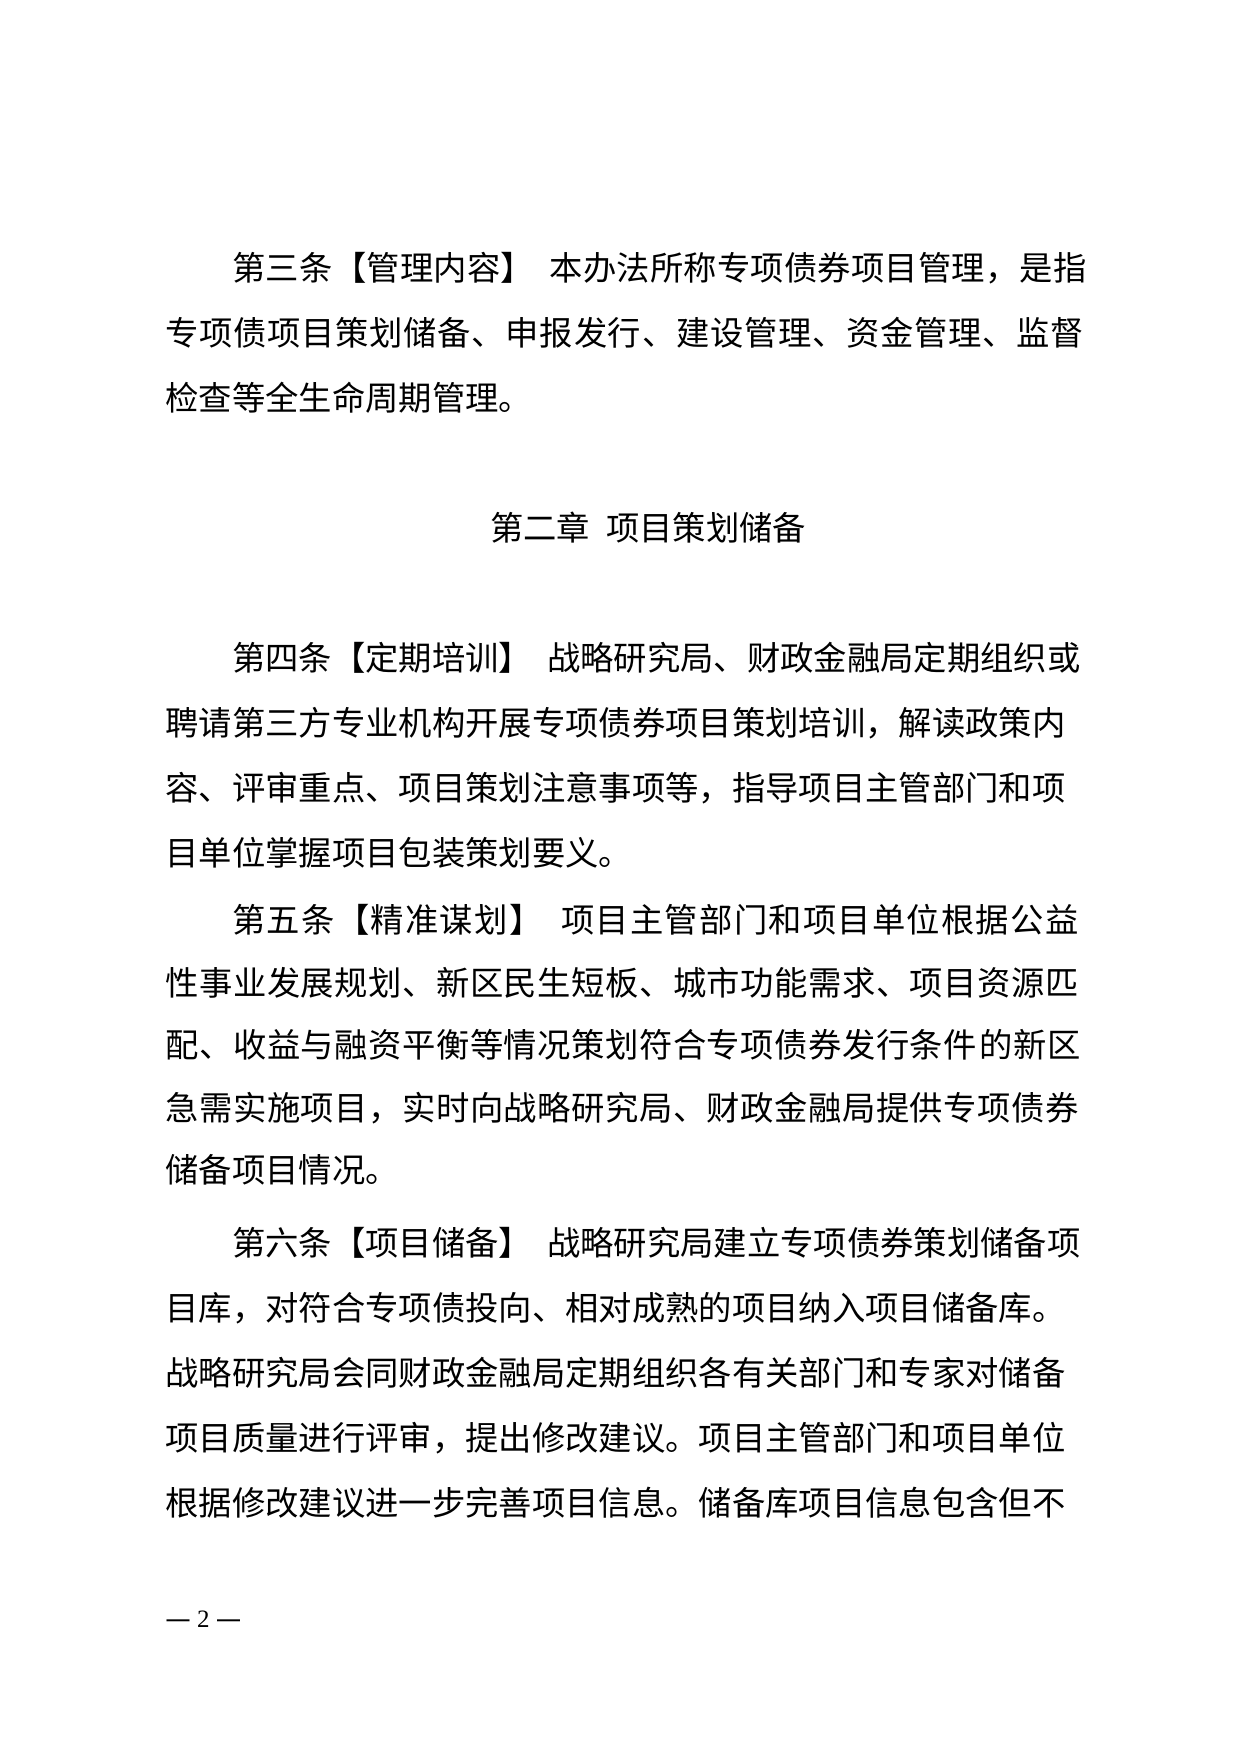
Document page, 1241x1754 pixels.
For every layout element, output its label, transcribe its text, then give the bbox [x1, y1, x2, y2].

list 项目策划储备 [165, 493, 1087, 558]
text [165, 1208, 1087, 1533]
text 第三条【管理内容】 本办法所称专项债券项目管理，是指专项债项目策划储备、申报发行、建设管理、资金管理、监督检查等全生命周期管理。 [165, 233, 1087, 428]
list 第五条【精准谋划】 项目主管部门和项目单位根据公益性事业发展规划、新区民生短板、城市功能需求、项目资源匹配、收益与融资平衡等情况策划符合专项债券发行条件的新区急需实施项目，实时向战略研究局、财政金融局提供专项债券储备项目情况。 [165, 883, 1080, 1195]
text 第四条【定期培训】 战略研究局、财政金融局定期组织或聘请第三方专业机构开展专项债券项目策划培训，解读政策内容、评审重点、项目策划注意事项等，指导项目主管部门和项目单位掌握项目包装策划要义。 [165, 623, 1087, 883]
